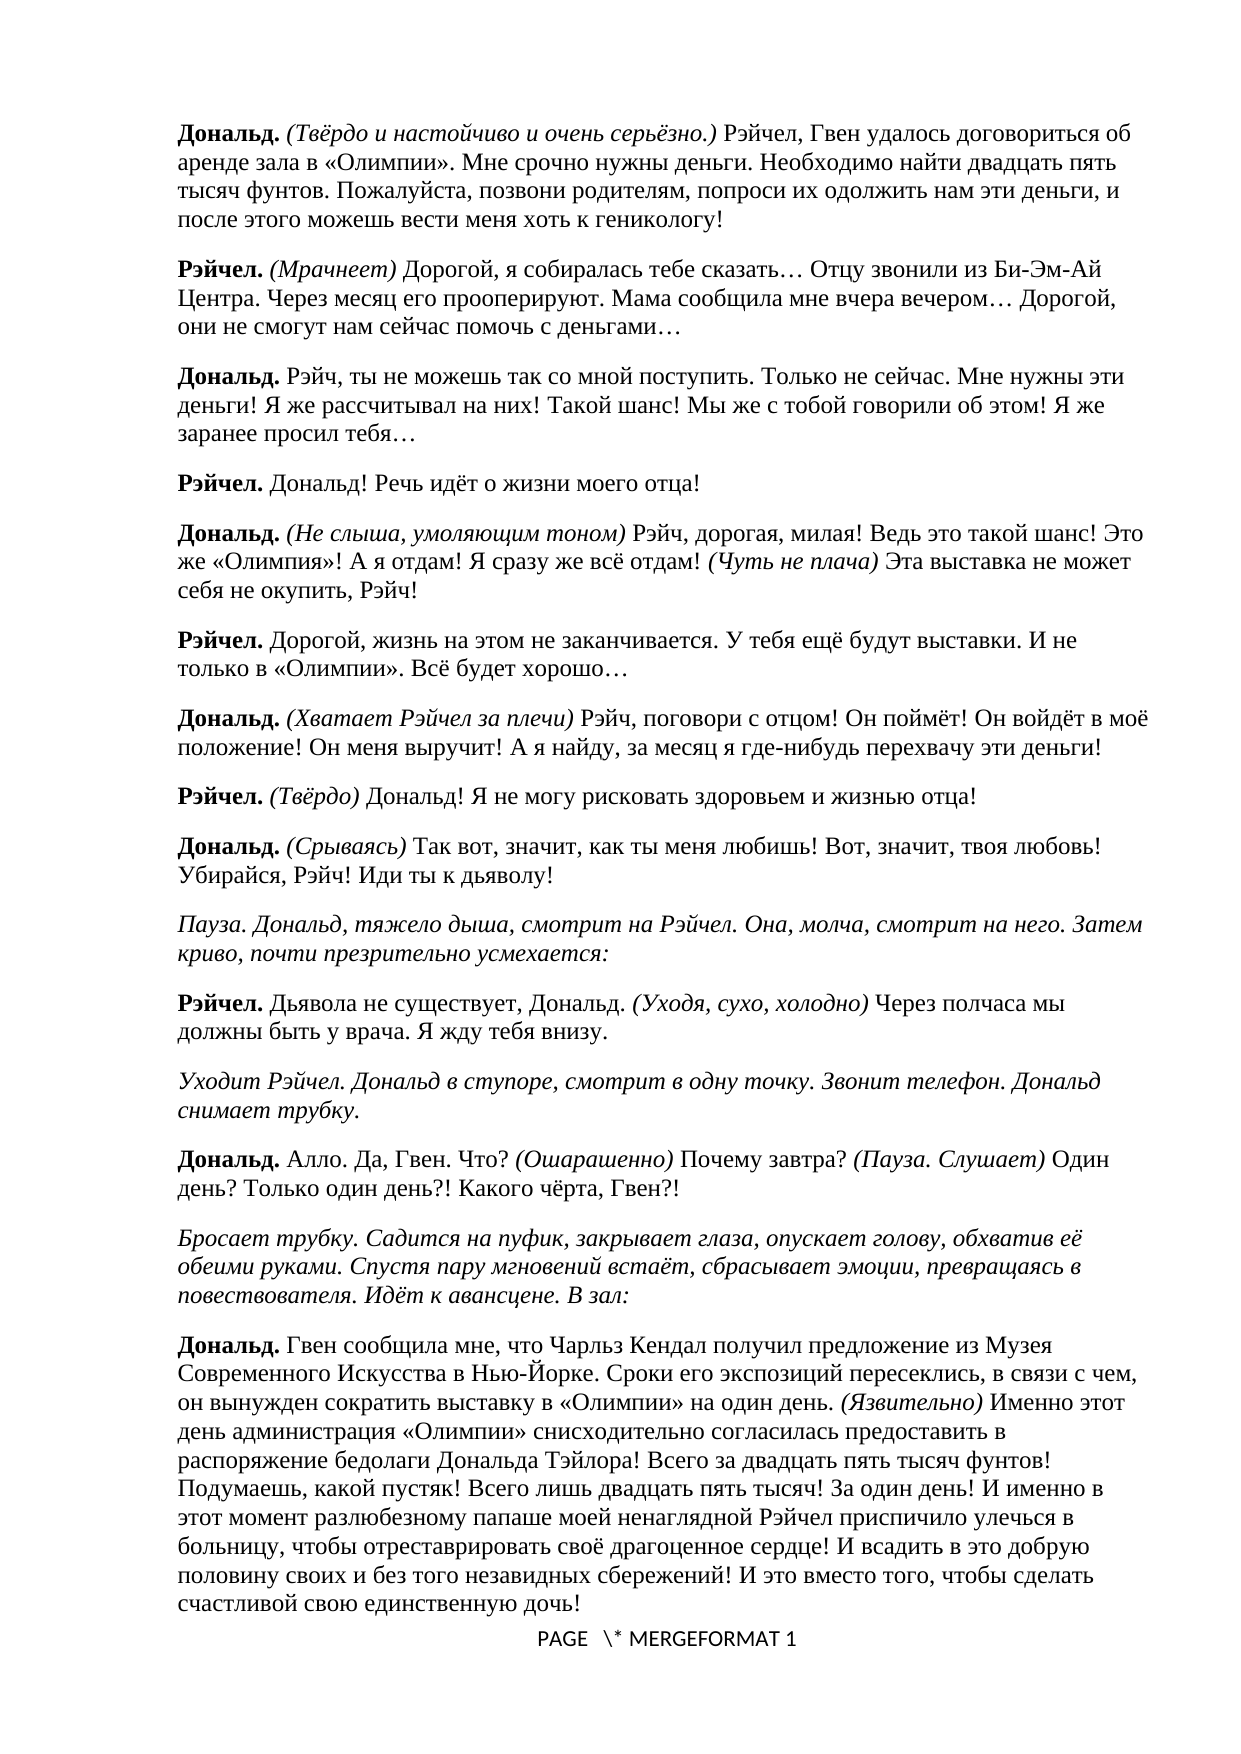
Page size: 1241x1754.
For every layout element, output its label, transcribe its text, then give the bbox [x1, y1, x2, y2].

text Уходит Рэйчел. Дональд в ступоре, смотрит в одну точку. Звонит телефон. Дональд снимает трубку. [177, 1066, 1152, 1123]
text Дональд. (Твёрдо и настойчиво и очень серьёзно.) Рэйчел, Гвен удалось договориться об аренде зала в «Олимпии». Мне срочно нужны деньги. Необходимо найти двадцать пять тысяч фунтов. Пожалуйста, позвони родителям, попроси их одолжить нам эти деньги, и после этого можешь вести меня хоть к геникологу! [177, 118, 1152, 233]
text Рэйчел. Дьявола не существует, Дональд. (Уходя, сухо, холодно) Через полчаса мы должны быть у врача. Я жду тебя внизу. [177, 988, 1152, 1045]
text Дональд. (Срываясь) Так вот, значит, как ты меня любишь! Вот, значит, твоя любовь! Убирайся, Рэйч! Иди ты к дьяволу! [177, 831, 1152, 888]
text Рэйчел. (Мрачнеет) Дорогой, я собиралась тебе сказать… Отцу звонили из Би-Эм-Ай Центра. Через месяц его прооперируют. Мама сообщила мне вчера вечером… Дорогой, они не смогут нам сейчас помочь с деньгами… [177, 254, 1152, 340]
text Рэйчел. Дорогой, жизнь на этом не заканчивается. У тебя ещё будут выставки. И не только в «Олимпии». Всё будет хорошо… [177, 625, 1152, 682]
text Рэйчел. (Твёрдо) Дональд! Я не могу рисковать здоровьем и жизнью отца! [177, 781, 1152, 810]
text Рэйчел. Дональд! Речь идёт о жизни моего отца! [177, 468, 1152, 497]
text Пауза. Дональд, тяжело дыша, смотрит на Рэйчел. Она, молча, смотрит на него. Затем криво, почти презрительно усмехается: [177, 909, 1152, 967]
text Дональд. Гвен сообщила мне, что Чарльз Кендал получил предложение из Музея Современного Искусства в Нью-Йорке. Сроки его экспозиций пересеклись, в связи с чем, он вынужден сократить выставку в «Олимпии» на один день. (Язвительно) Именно этот день администрация «Олимпии» снисходительно согласилась предоставить в распоряжение бедолаги Дональда Тэйлора! Всего за двадцать пять тысяч фунтов! Подумаешь, какой пустяк! Всего лишь двадцать пять тысяч! За один день! И именно в этот момент разлюбезному папаше моей ненаглядной Рэйчел приспичило улечься в больницу, чтобы отреставрировать своё драгоценное сердце! И всадить в это добрую половину своих и без того незавидных сбережений! И это вместо того, чтобы сделать счастливой свою единственную дочь! [177, 1330, 1152, 1617]
text Дональд. (Хватает Рэйчел за плечи) Рэйч, поговори с отцом! Он поймёт! Он войдёт в моё положение! Он меня выручит! А я найду, за месяц я где-нибудь перехвачу эти деньги! [177, 703, 1152, 761]
text Дональд. (Не слыша, умоляющим тоном) Рэйч, дорогая, милая! Ведь это такой шанс! Это же «Олимпия»! А я отдам! Я сразу же всё отдам! (Чуть не плача) Эта выставка не может себя не окупить, Рэйч! [177, 518, 1152, 604]
text Бросает трубку. Садится на пуфик, закрывает глаза, опускает голову, обхватив её обеими руками. Спустя пару мгновений встаёт, сбрасывает эмоции, превращаясь в повествователя. Идёт к авансцене. В зал: [177, 1223, 1152, 1309]
text Дональд. Рэйч, ты не можешь так со мной поступить. Только не сейчас. Мне нужны эти деньги! Я же рассчитывал на них! Такой шанс! Мы же с тобой говорили об этом! Я же заранее просил тебя… [177, 361, 1152, 447]
text Дональд. Алло. Да, Гвен. Что? (Ошарашенно) Почему завтра? (Пауза. Слушает) Один день? Только один день?! Какого чёрта, Гвен?! [177, 1144, 1152, 1202]
